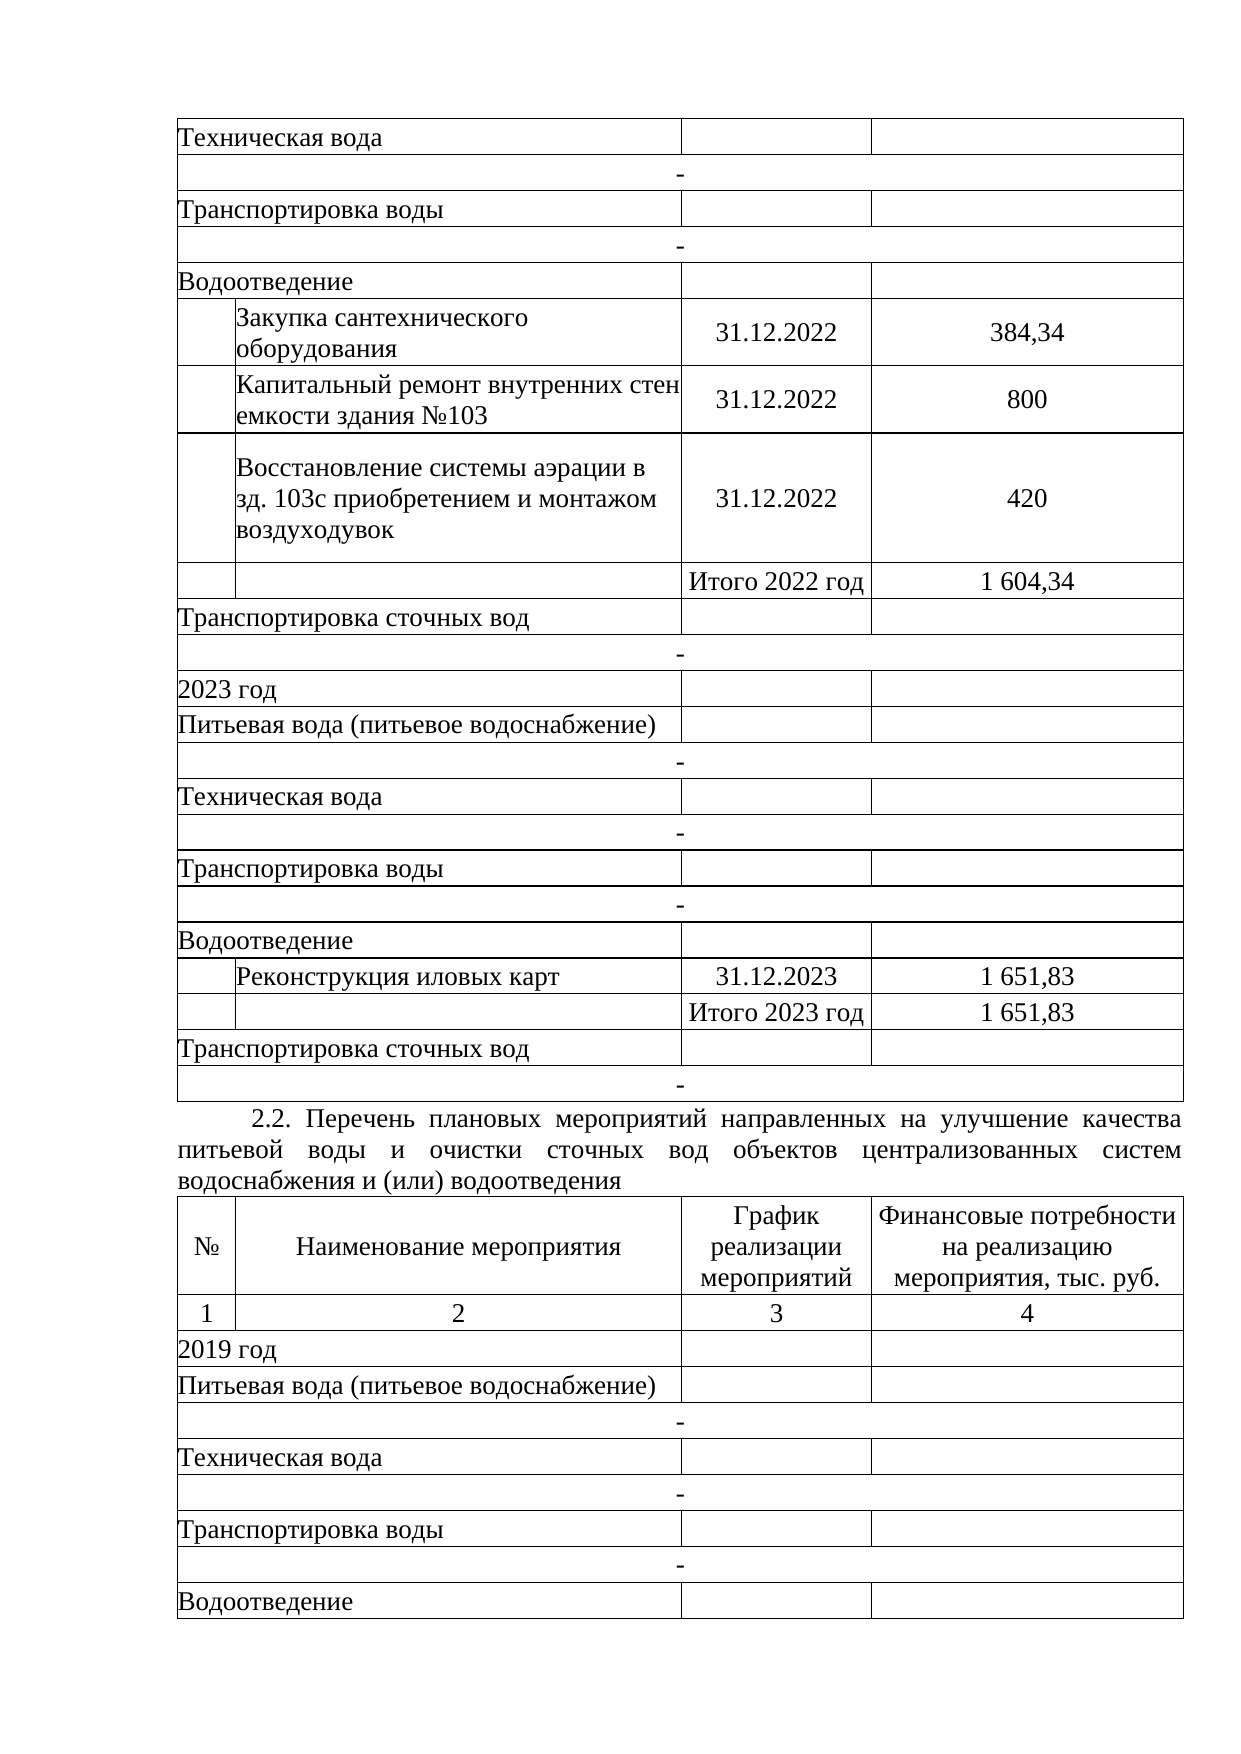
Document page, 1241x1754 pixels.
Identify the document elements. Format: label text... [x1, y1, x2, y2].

table_cell Водоотведение [178, 923, 681, 957]
table_cell 1 [178, 1295, 235, 1330]
table_cell 1 651,83 [872, 994, 1183, 1029]
table_cell [872, 1439, 1183, 1474]
table_cell [682, 599, 871, 634]
table_cell Восстановление системы аэрации в зд. 103с приобретением и монтажом воздуходувок [236, 434, 681, 562]
table_cell [682, 671, 871, 706]
table_cell [872, 191, 1183, 226]
table_cell Водоотведение [178, 1583, 681, 1617]
table_cell [872, 707, 1183, 742]
table_cell [682, 1583, 871, 1617]
table_cell - [178, 887, 1183, 921]
table_cell [682, 119, 871, 154]
table_cell № [178, 1197, 235, 1294]
table_cell - [178, 1403, 1183, 1438]
table_cell - [178, 815, 1183, 849]
table_cell Итого 2023 год [682, 994, 871, 1029]
table_cell [178, 299, 235, 365]
table_cell 2023 год [178, 671, 681, 706]
table_cell 2 [236, 1295, 681, 1330]
table_cell 1 604,34 [872, 563, 1183, 598]
table_cell Транспортировка воды [178, 851, 681, 885]
table_cell [682, 707, 871, 742]
table_cell [872, 1331, 1183, 1366]
table_cell [872, 1511, 1183, 1546]
table_cell Итого 2022 год [682, 563, 871, 598]
table_cell [682, 263, 871, 298]
table_cell [682, 1331, 871, 1366]
table_cell [872, 1030, 1183, 1065]
table_cell Питьевая вода (питьевое водоснабжение) [178, 707, 681, 742]
table_cell [682, 923, 871, 957]
table_cell Реконструкция иловых карт [236, 959, 681, 993]
table_cell [682, 851, 871, 885]
table_cell [872, 119, 1183, 154]
table_cell Закупка сантехнического оборудования [236, 299, 681, 365]
table_cell Транспортировка воды [178, 191, 681, 226]
table_cell 31.12.2022 [682, 299, 871, 365]
table_cell Питьевая вода (питьевое водоснабжение) [178, 1367, 681, 1402]
table_cell Водоотведение [178, 263, 681, 298]
table_cell - [178, 1547, 1183, 1582]
table_cell [236, 994, 681, 1029]
table_cell 420 [872, 434, 1183, 562]
table_cell - [178, 1475, 1183, 1510]
table_cell 31.12.2022 [682, 434, 871, 562]
table_cell 31.12.2022 [682, 366, 871, 432]
table_cell [682, 191, 871, 226]
table_cell 2.2. Перечень плановых мероприятий направленных на улучшение качества питьевой воды и очистки сточных вод объектов централизованных систем водоснабжения и (или) водоотведения [177, 1102, 1183, 1196]
table_cell [872, 599, 1183, 634]
table_cell [682, 1030, 871, 1065]
table_cell Техническая вода [178, 1439, 681, 1474]
table_cell [872, 671, 1183, 706]
table_cell [872, 1367, 1183, 1402]
table_cell 384,34 [872, 299, 1183, 365]
table_cell [178, 366, 235, 432]
table_cell [872, 1583, 1183, 1617]
table_cell 800 [872, 366, 1183, 432]
table_cell [178, 563, 235, 598]
table_cell 2019 год [178, 1331, 681, 1366]
table_cell 1 651,83 [872, 959, 1183, 993]
table_cell Техническая вода [178, 119, 681, 154]
table_cell [682, 779, 871, 813]
table_cell [178, 994, 235, 1029]
table_cell [872, 851, 1183, 885]
table_cell 4 [872, 1295, 1183, 1330]
table_cell [872, 923, 1183, 957]
table_cell - [178, 1066, 1183, 1101]
table_cell - [178, 743, 1183, 777]
table_cell [178, 959, 235, 993]
table_cell - [178, 227, 1183, 262]
table_cell 3 [682, 1295, 871, 1330]
table_cell Транспортировка сточных вод [178, 599, 681, 634]
table_cell Техническая вода [178, 779, 681, 813]
table_cell Транспортировка воды [178, 1511, 681, 1546]
table_cell [872, 779, 1183, 813]
table_cell Финансовые потребности на реализацию мероприятия, тыс. руб. [872, 1197, 1183, 1294]
table_cell [178, 434, 235, 562]
table_cell График реализации мероприятий [682, 1197, 871, 1294]
table_cell [682, 1439, 871, 1474]
table_cell - [178, 635, 1183, 670]
table_cell Наименование мероприятия [236, 1197, 681, 1294]
table_cell [872, 263, 1183, 298]
table_cell [682, 1367, 871, 1402]
table_cell - [178, 155, 1183, 190]
table_cell Капитальный ремонт внутренних стен емкости здания №103 [236, 366, 681, 432]
table_cell 31.12.2023 [682, 959, 871, 993]
table_cell [236, 563, 681, 598]
table_cell Транспортировка сточных вод [178, 1030, 681, 1065]
table_cell [682, 1511, 871, 1546]
